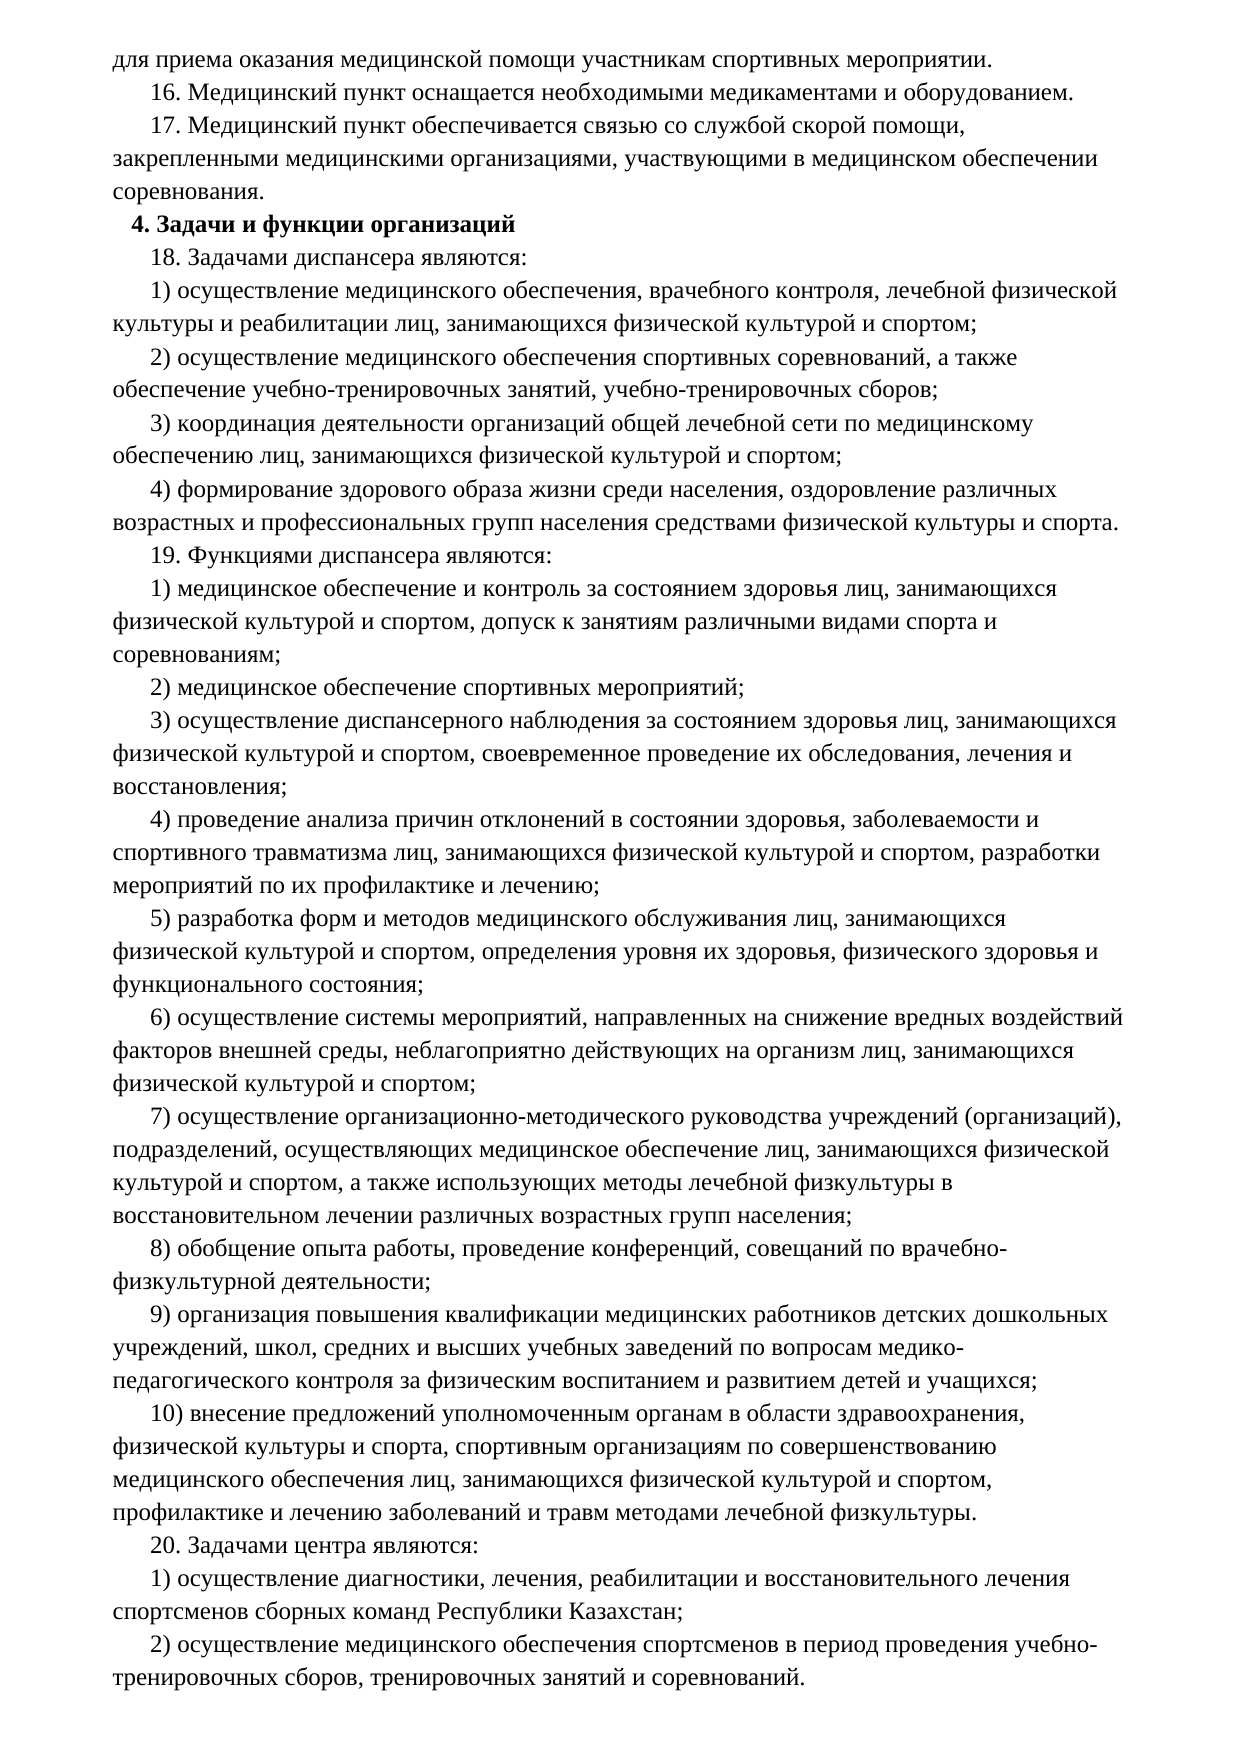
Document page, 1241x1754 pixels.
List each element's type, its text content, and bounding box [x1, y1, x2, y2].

text 4. Задачи и функции организаций [112, 209, 1128, 238]
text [112, 242, 1128, 1691]
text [112, 44, 1128, 205]
